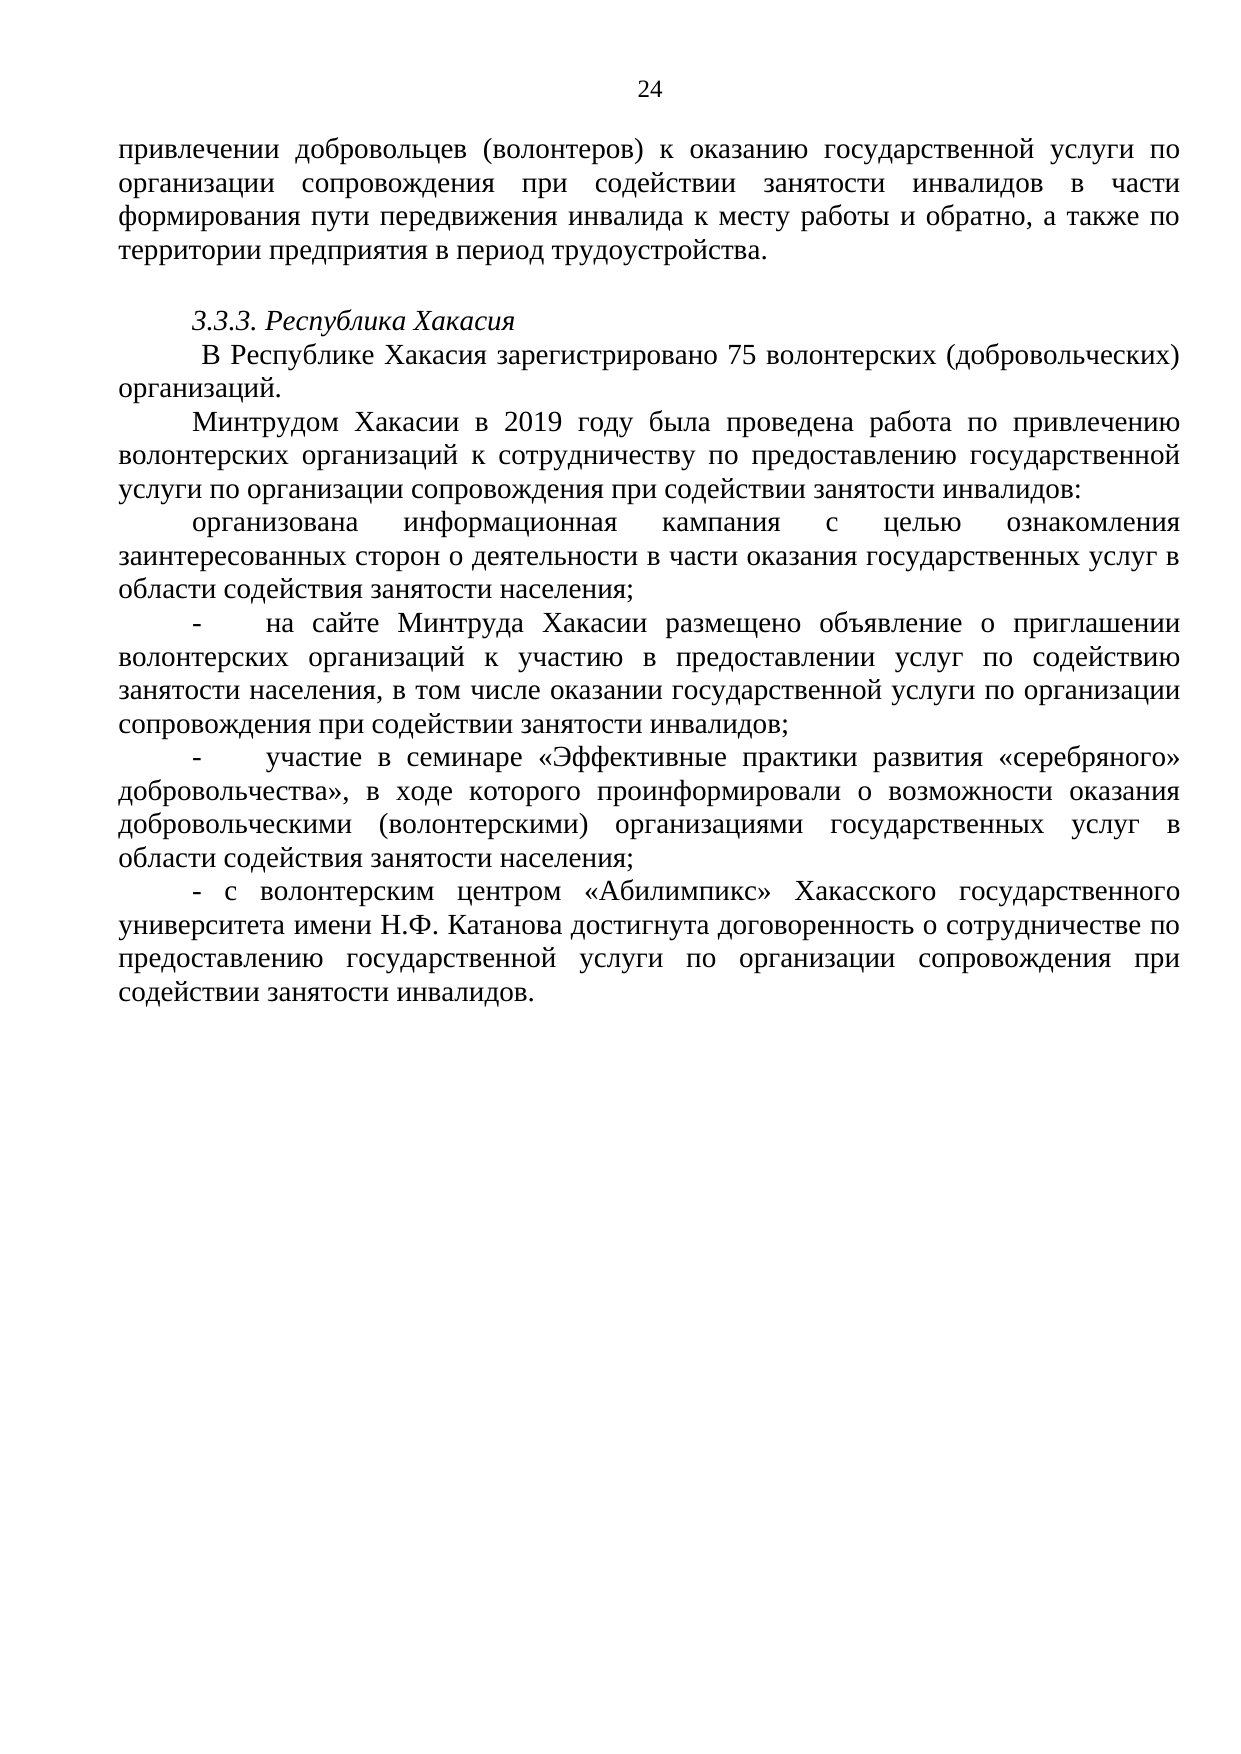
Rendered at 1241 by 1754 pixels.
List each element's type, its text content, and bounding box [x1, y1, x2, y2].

text - участие в семинаре «Эффективные практики развития «серебряного» добровольчества», в ходе которого проинформировали о возможности оказания добровольческими (волонтерскими) организациями государственных услуг в области содействия занятости населения; [118, 739, 1181, 873]
subtitle 3.3.3. Республика Хакасия [118, 303, 1181, 337]
text В Республике Хакасия зарегистрировано 75 волонтерских (добровольческих) организаций. [118, 337, 1181, 404]
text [118, 131, 1181, 266]
text - с волонтерским центром «Абилимпикс» Хакасского государственного университета имени Н.Ф. Катанова достигнута договоренность о сотрудничестве по предоставлению государственной услуги по организации сопровождения при содействии занятости инвалидов. [118, 873, 1181, 1008]
text - на сайте Минтруда Хакасии размещено объявление о приглашении волонтерских организаций к участию в предоставлении услуг по содействию занятости населения, в том числе оказании государственной услуги по организации сопровождения при содействии занятости инвалидов; [118, 605, 1181, 739]
text организована информационная кампания с целью ознакомления заинтересованных сторон о деятельности в части оказания государственных услуг в области содействия занятости населения; [118, 504, 1181, 605]
text Минтрудом Хакасии в 2019 году была проведена работа по привлечению волонтерских организаций к сотрудничеству по предоставлению государственной услуги по организации сопровождения при содействии занятости инвалидов: [118, 404, 1181, 504]
